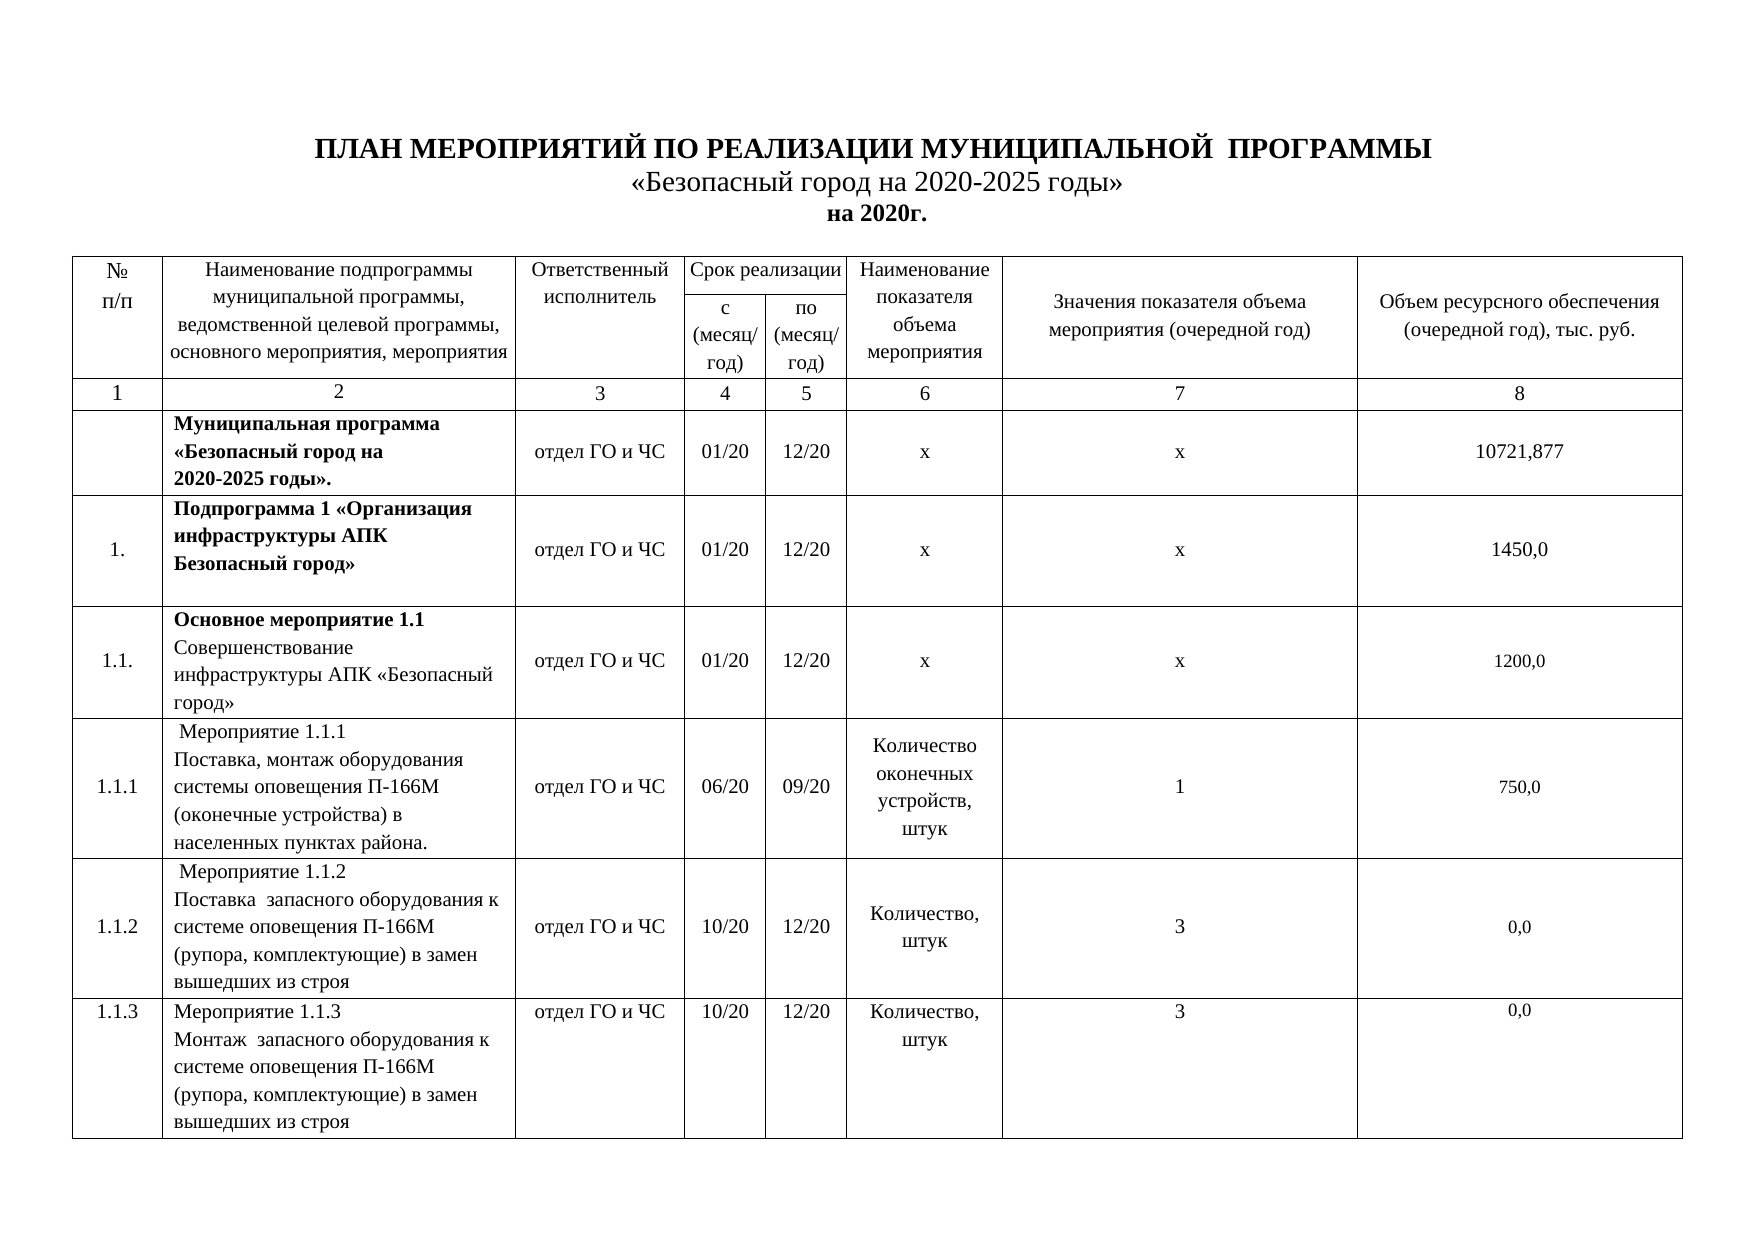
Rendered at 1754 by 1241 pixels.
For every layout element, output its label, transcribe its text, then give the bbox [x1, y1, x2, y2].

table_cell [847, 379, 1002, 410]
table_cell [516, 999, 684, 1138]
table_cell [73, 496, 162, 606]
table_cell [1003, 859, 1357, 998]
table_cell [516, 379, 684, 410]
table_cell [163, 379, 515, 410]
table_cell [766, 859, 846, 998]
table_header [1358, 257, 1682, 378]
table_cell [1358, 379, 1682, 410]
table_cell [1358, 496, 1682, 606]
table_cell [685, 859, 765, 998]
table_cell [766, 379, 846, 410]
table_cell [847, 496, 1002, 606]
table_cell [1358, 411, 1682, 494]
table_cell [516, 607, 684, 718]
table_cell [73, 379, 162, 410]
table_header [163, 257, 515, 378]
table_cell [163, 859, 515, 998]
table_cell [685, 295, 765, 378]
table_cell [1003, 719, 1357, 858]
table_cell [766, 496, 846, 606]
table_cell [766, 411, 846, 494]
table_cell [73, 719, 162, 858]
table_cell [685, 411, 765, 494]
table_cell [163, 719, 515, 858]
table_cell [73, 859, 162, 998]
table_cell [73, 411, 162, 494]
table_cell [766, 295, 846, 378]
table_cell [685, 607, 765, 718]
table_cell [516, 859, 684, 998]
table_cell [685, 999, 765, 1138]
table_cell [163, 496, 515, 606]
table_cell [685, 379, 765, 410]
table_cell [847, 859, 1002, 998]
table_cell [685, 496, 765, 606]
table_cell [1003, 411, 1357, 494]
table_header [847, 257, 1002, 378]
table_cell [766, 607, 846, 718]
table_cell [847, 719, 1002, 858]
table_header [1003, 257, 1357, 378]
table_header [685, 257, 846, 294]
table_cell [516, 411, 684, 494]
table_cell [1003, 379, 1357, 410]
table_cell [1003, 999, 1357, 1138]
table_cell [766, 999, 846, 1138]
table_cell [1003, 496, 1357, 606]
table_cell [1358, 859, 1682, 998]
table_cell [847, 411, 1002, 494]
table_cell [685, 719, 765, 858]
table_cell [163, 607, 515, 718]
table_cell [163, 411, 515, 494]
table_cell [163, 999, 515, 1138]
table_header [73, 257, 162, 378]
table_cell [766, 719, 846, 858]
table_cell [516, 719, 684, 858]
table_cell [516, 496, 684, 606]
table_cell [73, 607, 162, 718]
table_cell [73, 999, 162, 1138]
text на 2020г. [118, 198, 1636, 227]
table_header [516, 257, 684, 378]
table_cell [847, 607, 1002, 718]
text ПЛАН МЕРОПРИЯТИЙ ПО РЕАЛИЗАЦИИ МУНИЦИПАЛЬНОЙ ПРОГРАММЫ «Безопасный город на 2020-2025 годы» [118, 131, 1636, 198]
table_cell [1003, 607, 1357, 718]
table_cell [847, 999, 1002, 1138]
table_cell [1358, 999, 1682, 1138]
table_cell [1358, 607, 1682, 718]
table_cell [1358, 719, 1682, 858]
